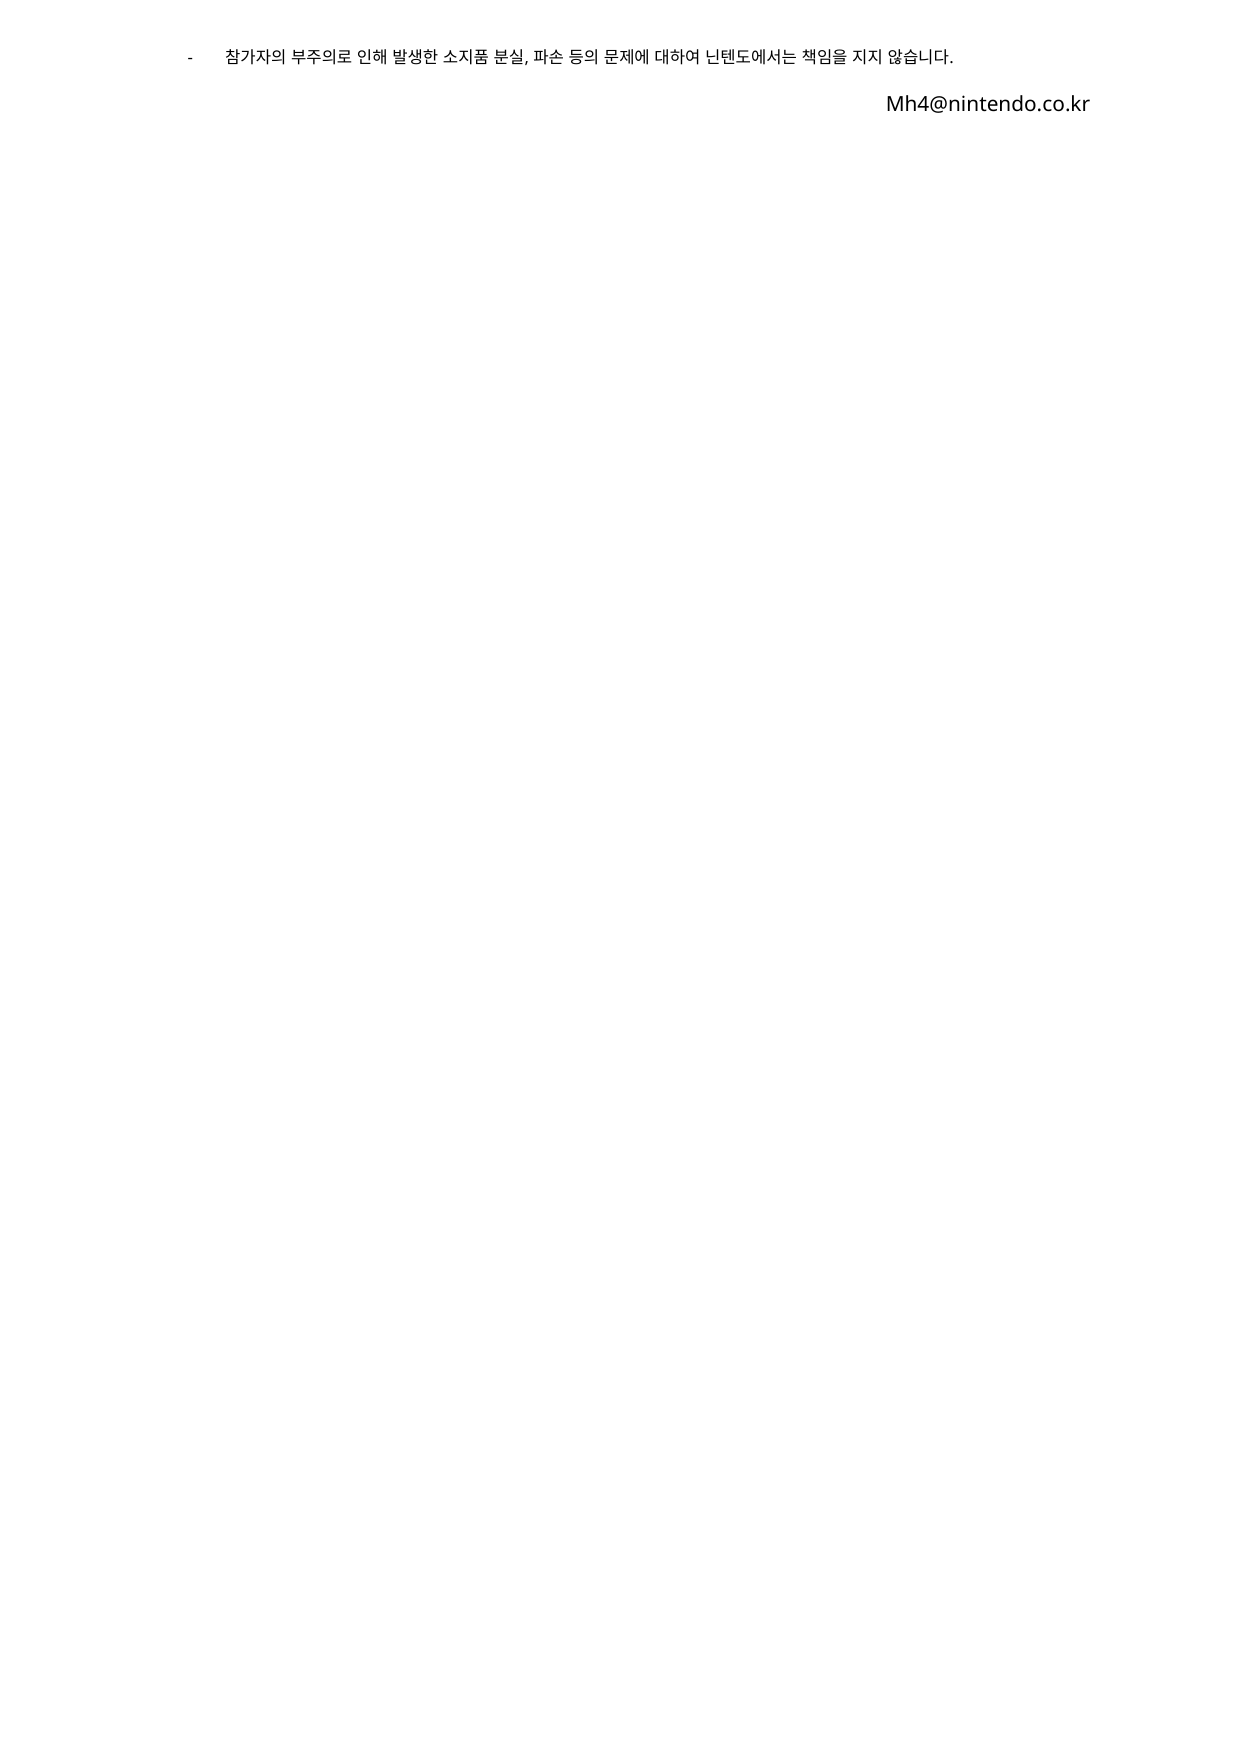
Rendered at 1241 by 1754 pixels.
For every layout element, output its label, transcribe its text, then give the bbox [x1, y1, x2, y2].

text Mh4@nintendo.co.kr [150, 89, 1090, 118]
list 참가자의 부주의로 인해 발생한 소지품 분실, 파손 등의 문제에 대하여 닌텐도에서는 책임을 지지 않습니다. [187, 44, 1090, 69]
